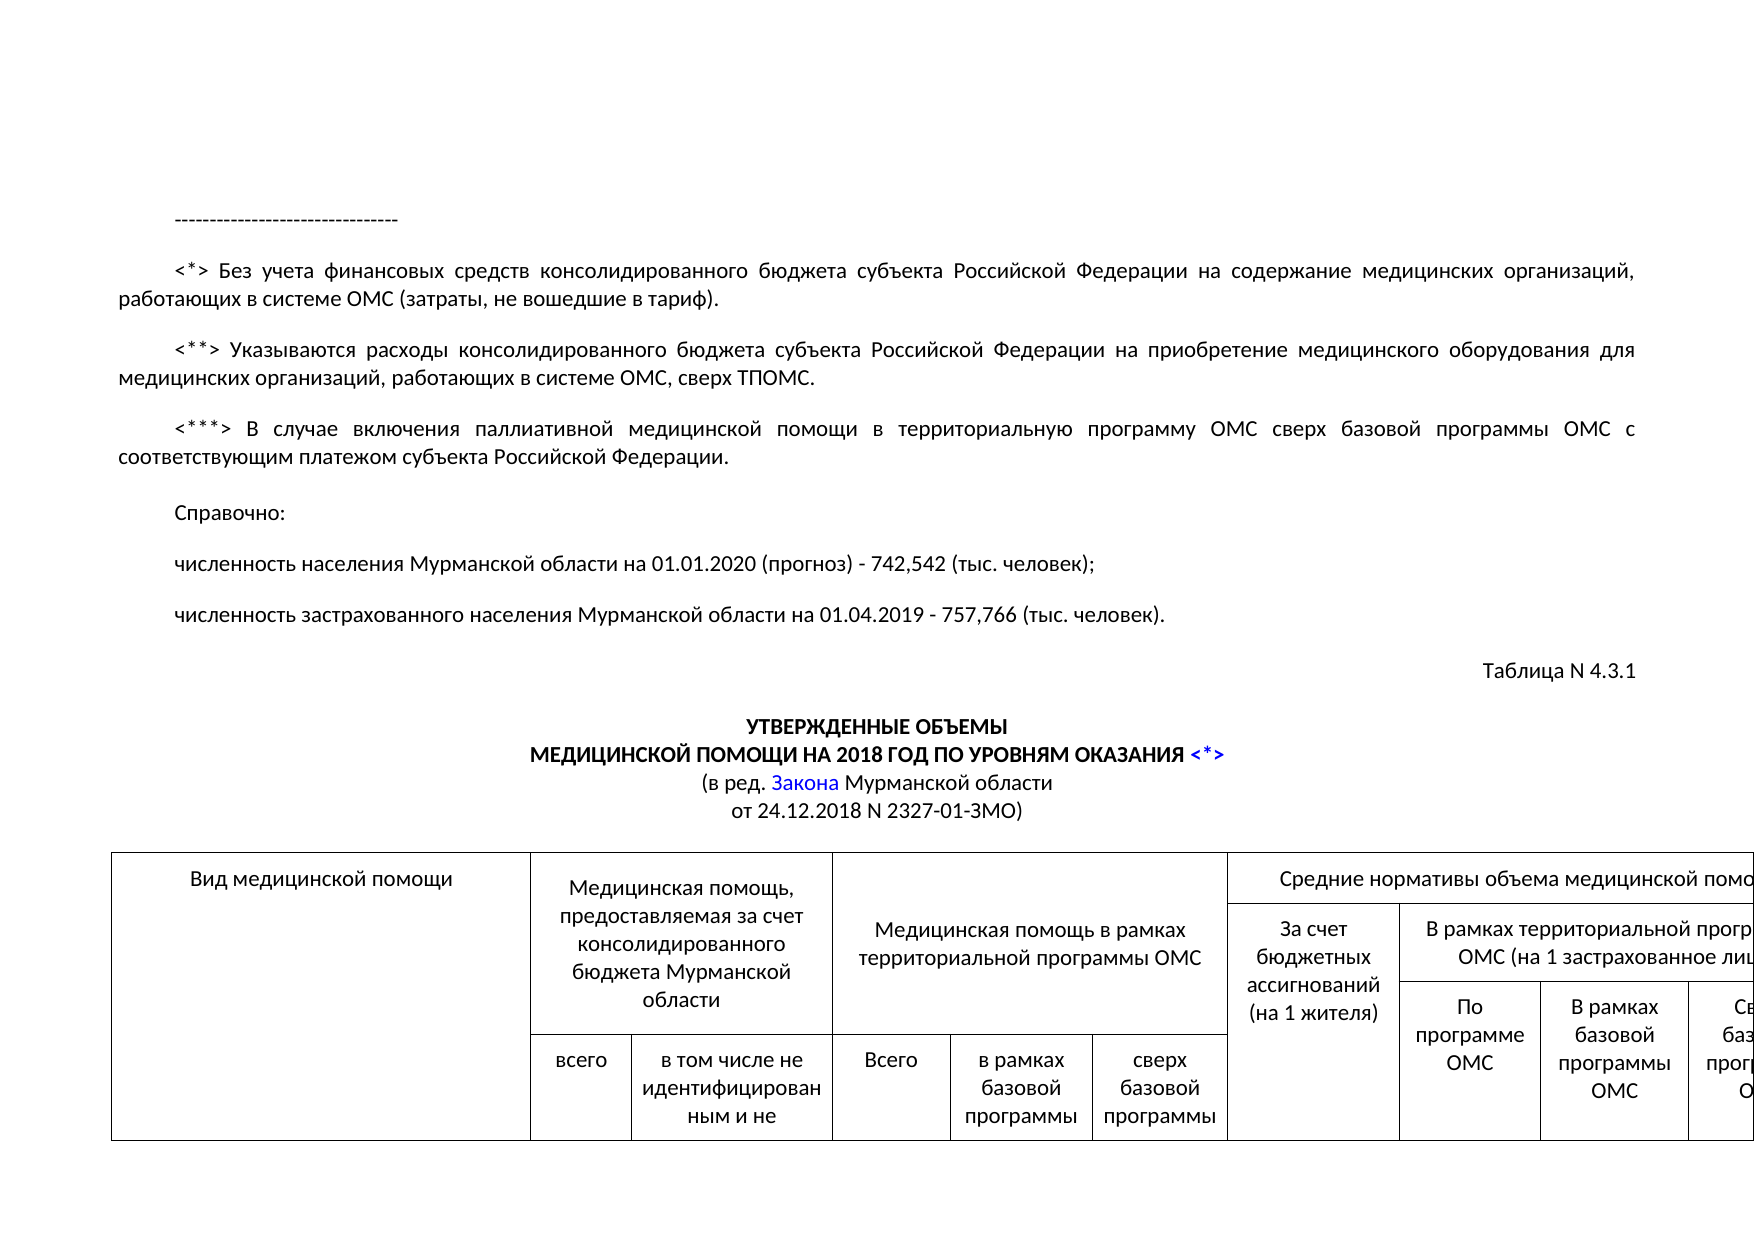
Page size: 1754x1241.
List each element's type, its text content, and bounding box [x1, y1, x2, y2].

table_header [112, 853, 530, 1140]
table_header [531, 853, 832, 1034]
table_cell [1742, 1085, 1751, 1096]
text Таблица N 4.3.1 [118, 656, 1636, 684]
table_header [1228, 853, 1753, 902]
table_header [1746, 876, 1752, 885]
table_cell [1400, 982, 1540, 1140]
text -------------------------------- [118, 205, 1636, 233]
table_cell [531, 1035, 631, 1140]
text численность застрахованного населения Мурманской области на 01.04.2019 - 757,766 (тыс. человек). [118, 600, 1636, 628]
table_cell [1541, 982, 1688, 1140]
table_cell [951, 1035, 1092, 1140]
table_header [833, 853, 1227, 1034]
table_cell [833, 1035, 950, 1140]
title МЕДИЦИНСКОЙ ПОМОЩИ НА 2018 ГОД ПО УРОВНЯМ ОКАЗАНИЯ <*> [118, 740, 1636, 768]
text от 24.12.2018 N 2327-01-ЗМО) [118, 796, 1636, 824]
title УТВЕРЖДЕННЫЕ ОБЪЕМЫ [118, 712, 1636, 740]
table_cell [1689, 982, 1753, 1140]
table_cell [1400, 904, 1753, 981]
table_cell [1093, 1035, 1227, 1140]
text (в ред. Закона Мурманской области [118, 768, 1636, 796]
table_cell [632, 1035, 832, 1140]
text <**> Указываются расходы консолидированного бюджета субъекта Российской Федерации на приобретение медицинского оборудования для медицинских организаций, работающих в системе ОМС, сверх ТПОМС. [118, 335, 1636, 391]
text Справочно: [118, 498, 1636, 526]
text численность населения Мурманской области на 01.01.2020 (прогноз) - 742,542 (тыс. человек); [118, 549, 1636, 577]
text <***> В случае включения паллиативной медицинской помощи в территориальную программу ОМС сверх базовой программы ОМС с соответствующим платежом субъекта Российской Федерации. [118, 414, 1636, 470]
text <*> Без учета финансовых средств консолидированного бюджета субъекта Российской Федерации на содержание медицинских организаций, работающих в системе ОМС (затраты, не вошедшие в тариф). [118, 256, 1636, 312]
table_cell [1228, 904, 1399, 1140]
